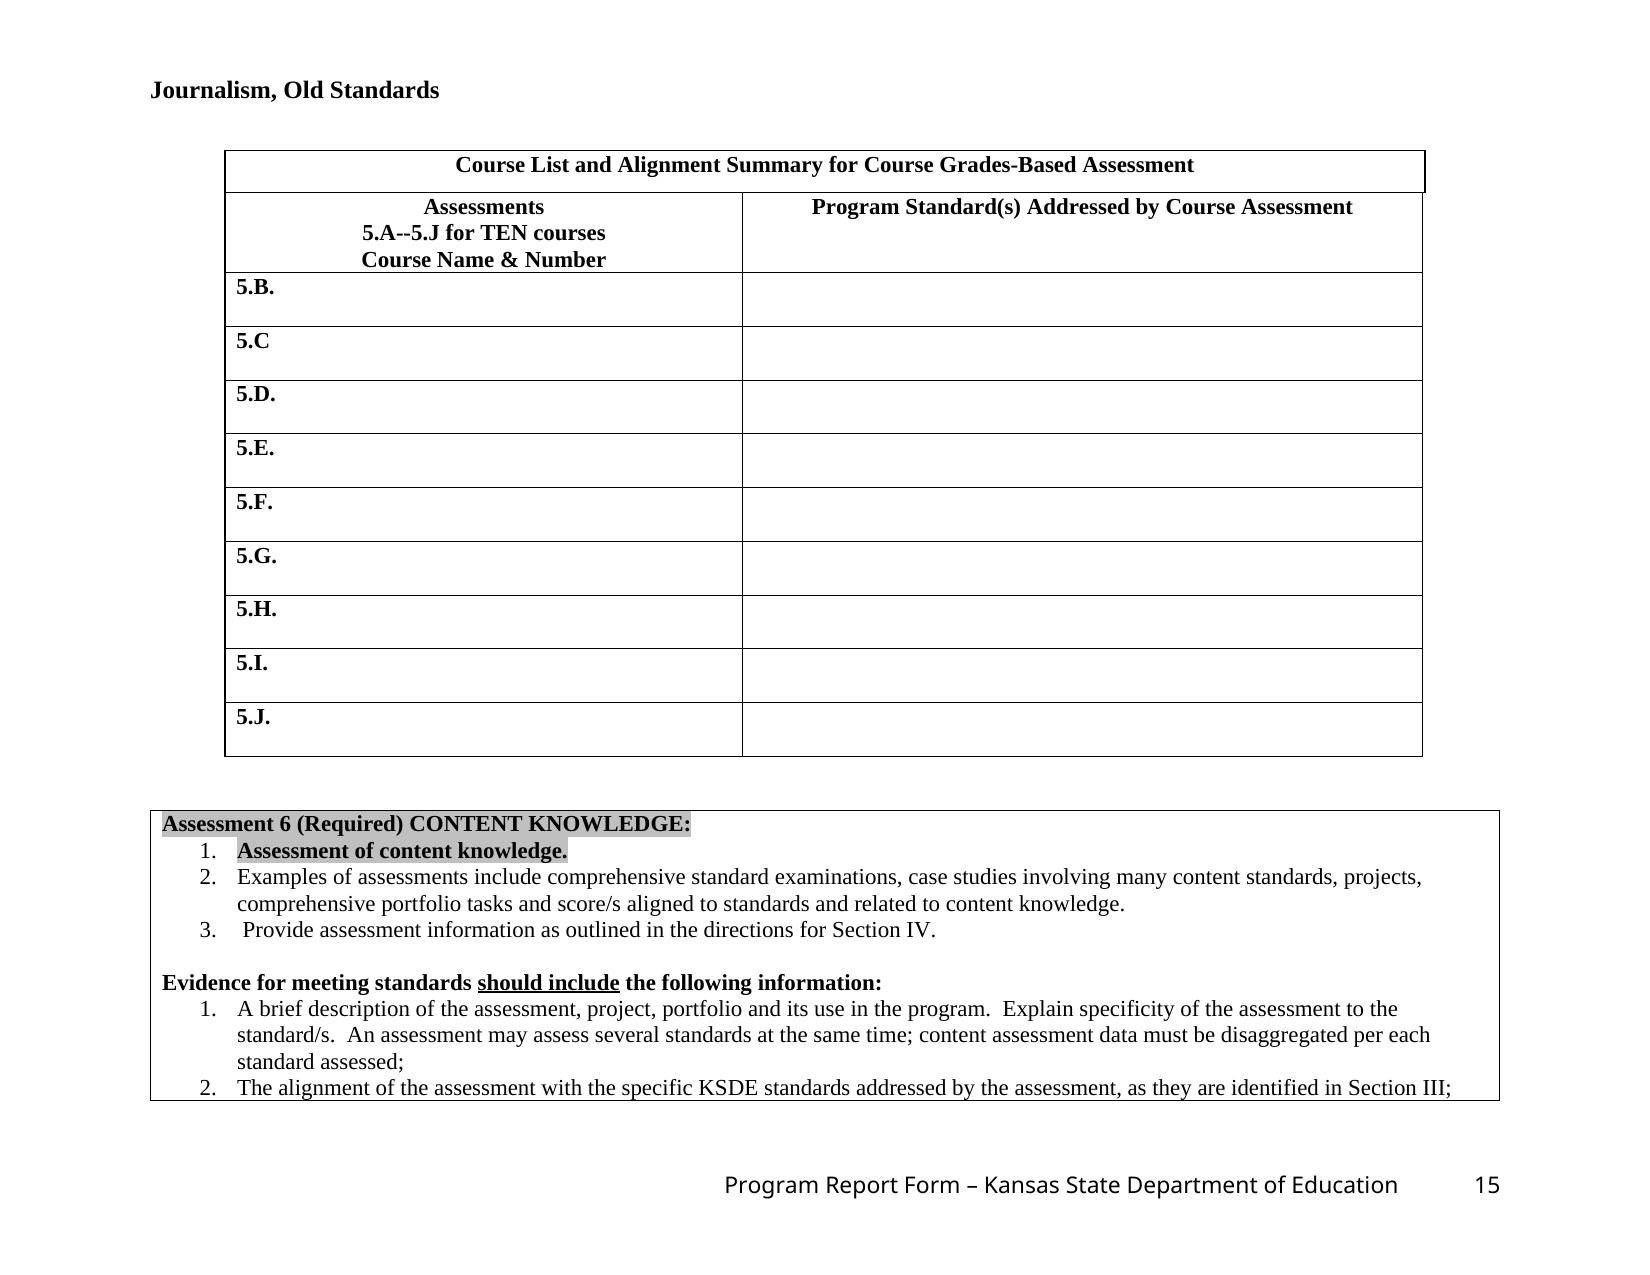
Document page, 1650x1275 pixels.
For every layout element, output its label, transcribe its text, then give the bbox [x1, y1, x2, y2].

table_cell 5.H. [226, 596, 742, 648]
table_cell 5.F. [226, 488, 742, 541]
table_cell [743, 488, 1422, 541]
table_cell [743, 649, 1422, 702]
table_cell [743, 381, 1422, 433]
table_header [226, 151, 1424, 192]
table_cell 5.D. [226, 381, 742, 433]
table_cell [743, 542, 1422, 594]
table_cell [743, 273, 1422, 326]
table_cell [743, 434, 1422, 487]
table_cell 5.G. [226, 542, 742, 594]
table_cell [743, 193, 1422, 272]
table_cell 5.J. [226, 703, 742, 756]
table_cell 5.B. [226, 273, 742, 326]
table_cell [743, 596, 1422, 648]
table_cell 5.C [226, 327, 742, 379]
table_cell 5.I. [226, 649, 742, 702]
table_cell [743, 703, 1422, 756]
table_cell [226, 193, 742, 272]
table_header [151, 811, 1499, 1100]
table_cell 5.E. [226, 434, 742, 487]
table_cell [743, 327, 1422, 379]
